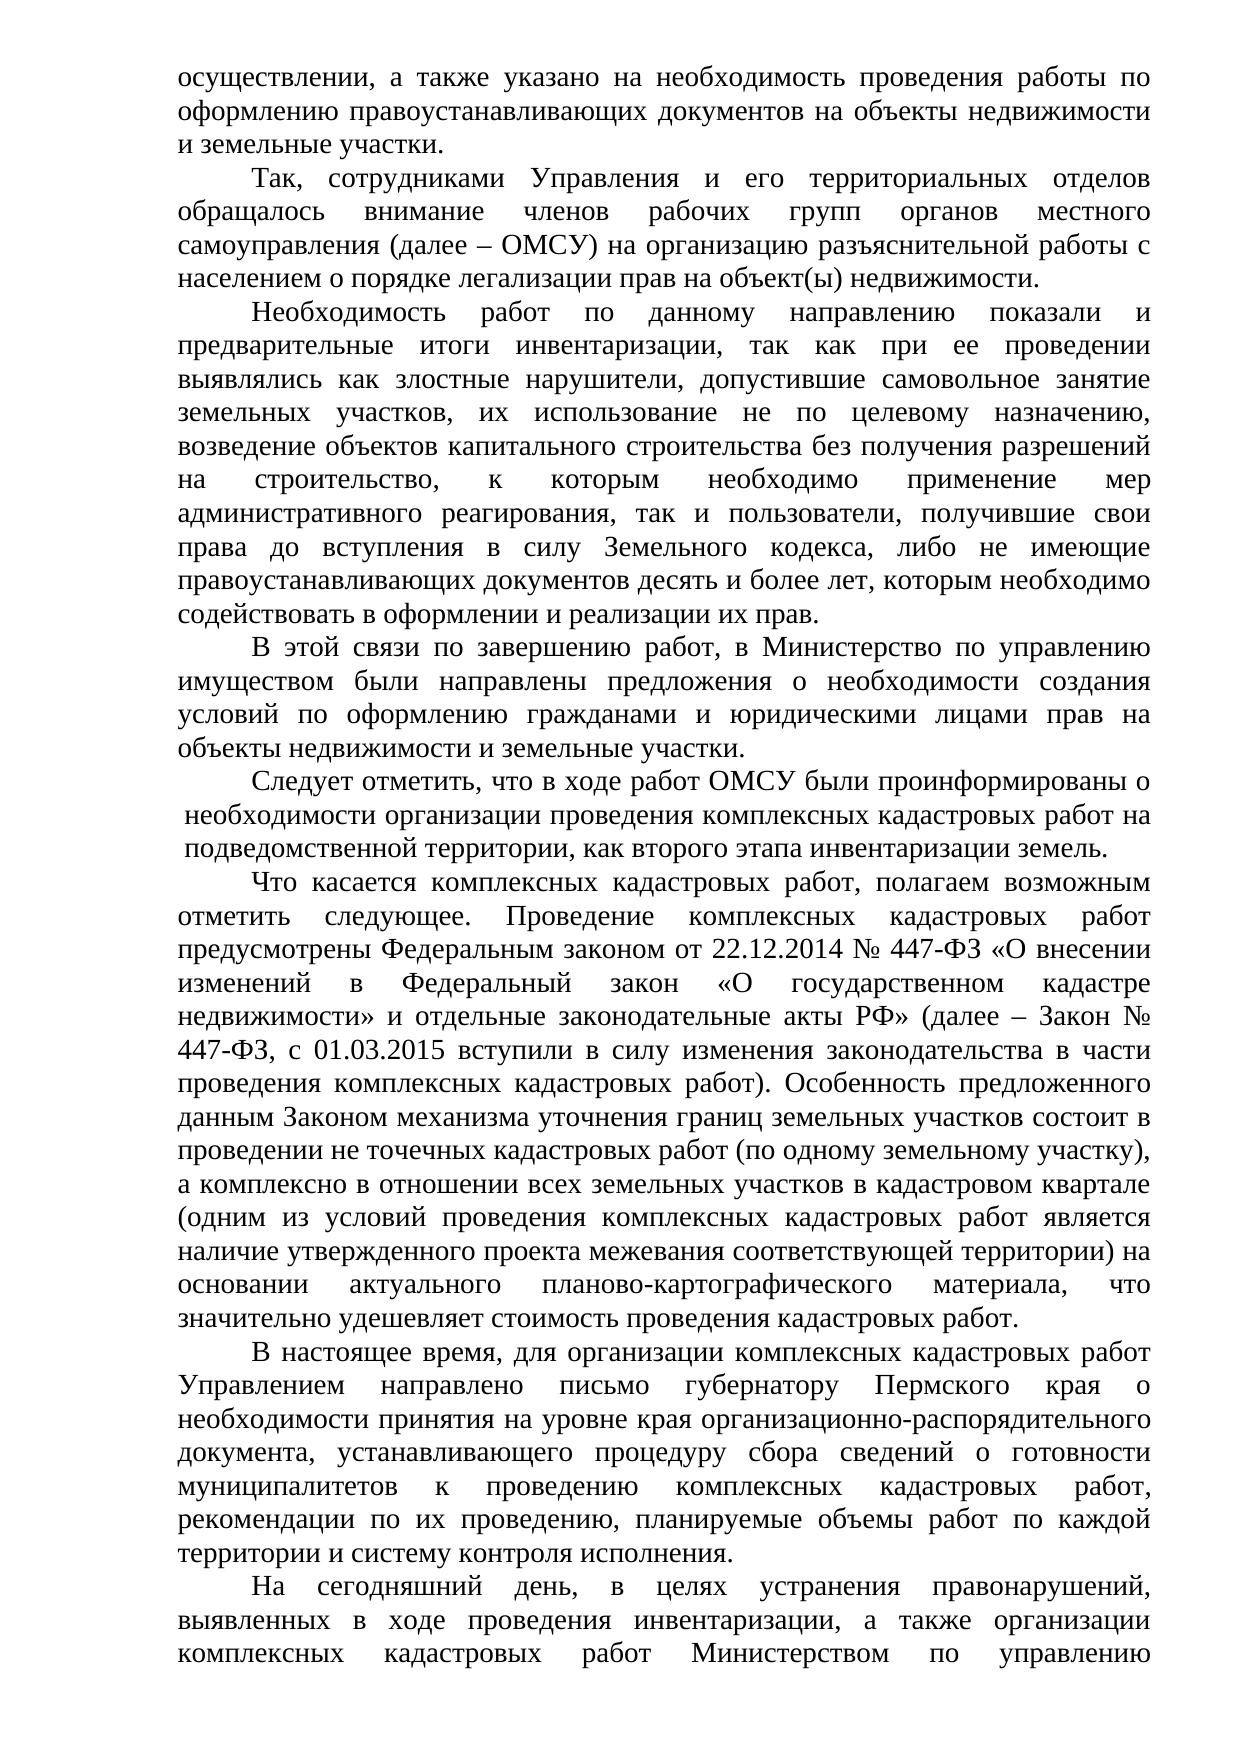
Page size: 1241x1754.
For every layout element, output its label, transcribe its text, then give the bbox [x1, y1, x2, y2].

text Следует отметить, что в ходе работ ОМСУ были проинформированы о необходимости организации проведения комплексных кадастровых работ на подведомственной территории, как второго этапа инвентаризации земель. [184, 763, 1152, 864]
text Так, сотрудниками Управления и его территориальных отделов обращалось внимание членов рабочих групп органов местного самоуправления (далее – ОМСУ) на организацию разъяснительной работы с населением о порядке легализации прав на объект(ы) недвижимости. [177, 160, 1152, 294]
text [177, 1568, 1152, 1669]
text В этой связи по завершению работ, в Министерство по управлению имуществом были направлены предложения о необходимости создания условий по оформлению гражданами и юридическими лицами прав на объекты недвижимости и земельные участки. [177, 629, 1152, 763]
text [177, 59, 1152, 160]
text Необходимость работ по данному направлению показали и предварительные итоги инвентаризации, так как при ее проведении выявлялись как злостные нарушители, допустившие самовольное занятие земельных участков, их использование не по целевому назначению, возведение объектов капитального строительства без получения разрешений на строительство, к которым необходимо применение мер административного реагирования, так и пользователи, получившие свои права до вступления в силу Земельного кодекса, либо не имеющие правоустанавливающих документов десять и более лет, которым необходимо содействовать в оформлении и реализации их прав. [177, 294, 1152, 629]
text Что касается комплексных кадастровых работ, полагаем возможным отметить следующее. Проведение комплексных кадастровых работ предусмотрены Федеральным законом от 22.12.2014 № 447-ФЗ «О внесении изменений в Федеральный закон «О государственном кадастре недвижимости» и отдельные законодательные акты РФ» (далее – Закон № 447-ФЗ, с 01.03.2015 вступили в силу изменения законодательства в части проведения комплексных кадастровых работ). Особенность предложенного данным Законом механизма уточнения границ земельных участков состоит в проведении не точечных кадастровых работ (по одному земельному участку), а комплексно в отношении всех земельных участков в кадастровом квартале (одним из условий проведения комплексных кадастровых работ является наличие утвержденного проекта межевания соответствующей территории) на основании актуального планово-картографического материала, что значительно удешевляет стоимость проведения кадастровых работ. [177, 864, 1152, 1334]
text В настоящее время, для организации комплексных кадастровых работ Управлением направлено письмо губернатору Пермского края о необходимости принятия на уровне края организационно-распорядительного документа, устанавливающего процедуру сбора сведений о готовности муниципалитетов к проведению комплексных кадастровых работ, рекомендации по их проведению, планируемые объемы работ по каждой территории и систему контроля исполнения. [177, 1334, 1152, 1568]
